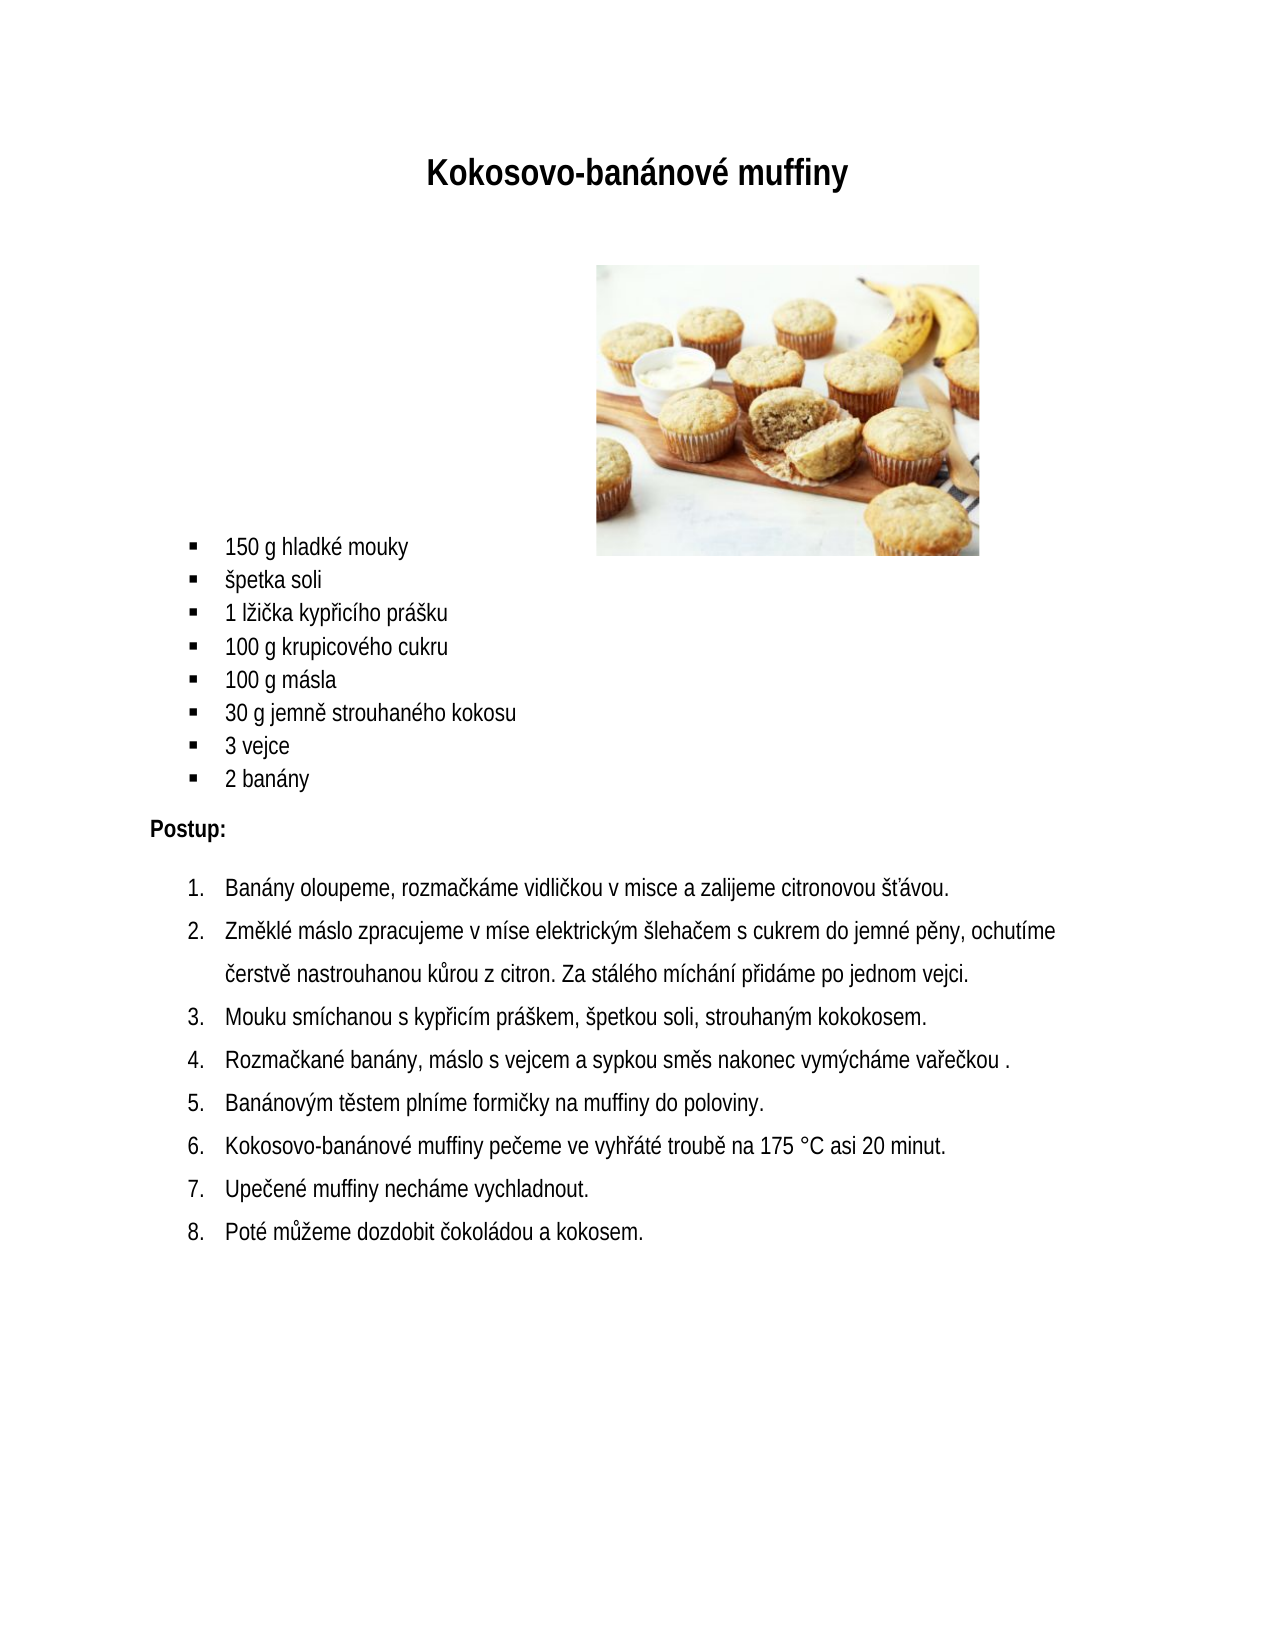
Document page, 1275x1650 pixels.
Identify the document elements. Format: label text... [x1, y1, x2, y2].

list Rozmačkané banány, máslo s vejcem a sypkou směs nakonec vymýcháme vařečkou . [187, 1045, 1125, 1074]
text Postup: [150, 814, 1125, 842]
list 3 vejce [187, 731, 1125, 760]
list 100 g másla [187, 665, 1125, 693]
list 100 g krupicového cukru [187, 632, 1125, 660]
list špetka soli [187, 565, 1125, 594]
list Mouku smíchanou s kypřicím práškem, špetkou soli, strouhaným kokokosem. [187, 1002, 1125, 1031]
list Banánovým těstem plníme formičky na muffiny do poloviny. [187, 1088, 1125, 1117]
text Kokosovo-banánové muffiny [150, 150, 1125, 193]
list 1 lžička kypřicího prášku [187, 598, 1125, 627]
list Banány oloupeme, rozmačkáme vidličkou v misce a zalijeme citronovou šťávou. [187, 873, 1125, 902]
list Poté můžeme dozdobit čokoládou a kokosem. [187, 1217, 1125, 1245]
picture [596, 265, 980, 556]
list Upečené muffiny necháme vychladnout. [187, 1174, 1125, 1202]
list 30 g jemně strouhaného kokosu [187, 698, 1125, 727]
list Kokosovo-banánové muffiny pečeme ve vyhřáté troubě na 175 °C asi 20 minut. [187, 1131, 1125, 1159]
list 2 banány [187, 764, 1125, 793]
list Změklé máslo zpracujeme v míse elektrickým šlehačem s cukrem do jemné pěny, ochutíme čerstvě nastrouhanou kůrou z citron. Za stálého míchání přidáme po jednom vejci. [187, 916, 1125, 988]
